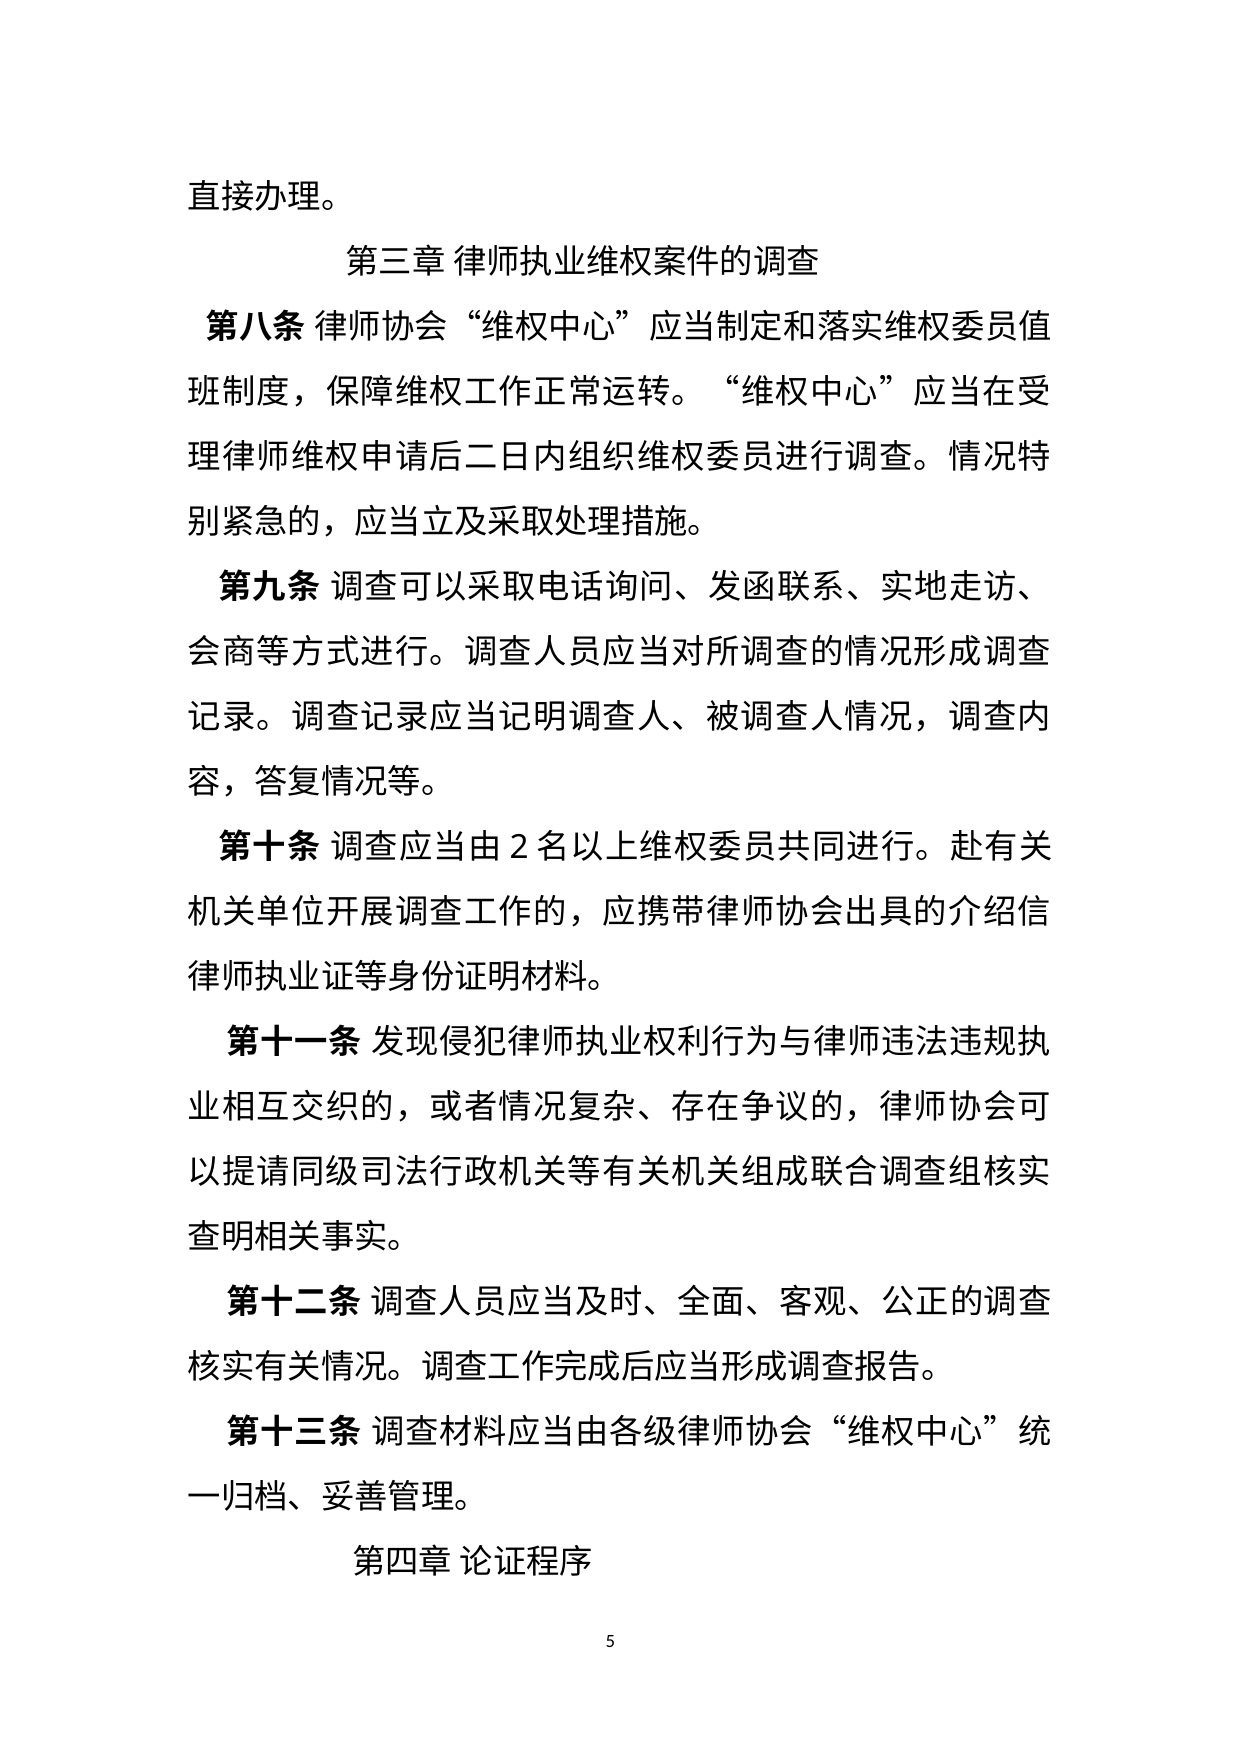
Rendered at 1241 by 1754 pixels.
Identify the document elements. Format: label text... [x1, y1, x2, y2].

text 第三章 律师执业维权案件的调查 [187, 227, 1053, 292]
text 第十一条 发现侵犯律师执业权利行为与律师违法违规执业相互交织的，或者情况复杂、存在争议的，律师协会可以提请同级司法行政机关等有关机关组成联合调查组核实查明相关事实。 [187, 1007, 1053, 1267]
text 第十二条 调查人员应当及时、全面、客观、公正的调查核实有关情况。调查工作完成后应当形成调查报告。 [187, 1267, 1053, 1397]
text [187, 162, 1053, 227]
text 第十三条 调查材料应当由各级律师协会“维权中心”统一归档、妥善管理。 [187, 1397, 1053, 1527]
text 第八条 律师协会“维权中心”应当制定和落实维权委员值班制度，保障维权工作正常运转。“维权中心”应当在受理律师维权申请后二日内组织维权委员进行调查。情况特别紧急的，应当立及采取处理措施。 [187, 292, 1053, 552]
text 第四章 论证程序 [187, 1527, 1053, 1592]
text 第九条 调查可以采取电话询问、发函联系、实地走访、会商等方式进行。调查人员应当对所调查的情况形成调查记录。调查记录应当记明调查人、被调查人情况，调查内容，答复情况等。 [187, 552, 1053, 812]
text 第十条 调查应当由2名以上维权委员共同进行。赴有关机关单位开展调查工作的，应携带律师协会出具的介绍信、律师执业证等身份证明材料。 [187, 812, 1053, 1007]
